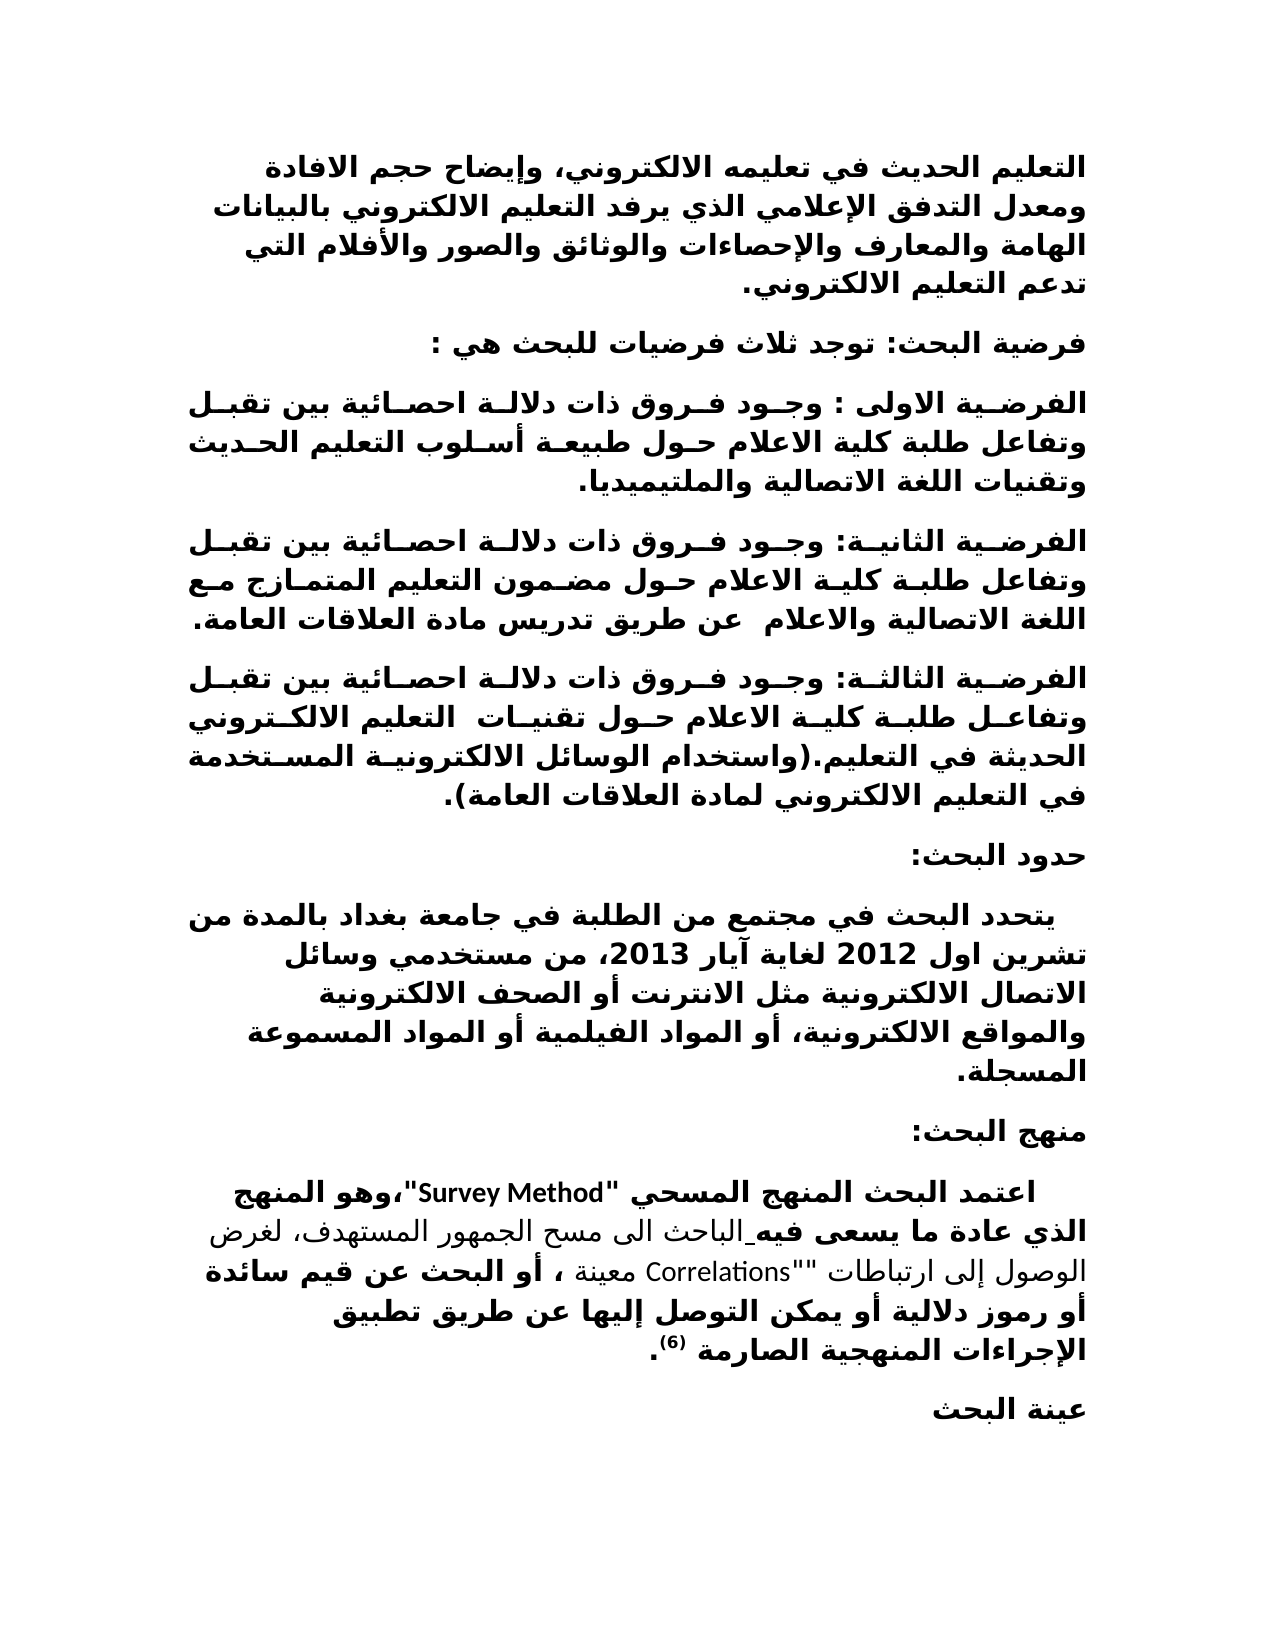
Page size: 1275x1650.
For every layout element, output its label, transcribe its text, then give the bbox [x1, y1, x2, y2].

text عينة البحث [187, 1393, 1087, 1427]
text اعتمد البحث المنهج المسحي "Survey Method"،وهو المنهج الذي عادة ما يسعى فيه الباحث الى مسح الجمهور المستهدف، لغرض الوصول إلى ارتباطات ""Correlations معينة ، أو البحث عن قيم سائدة أو رموز دلالية أو يمكن التوصل إليها عن طريق تطبيق الإجراءات المنهجية الصارمة (6). [187, 1174, 1087, 1367]
text منهج البحث: [187, 1114, 1087, 1148]
text الفرضية الاولى : وجود فروق ذات دلالة احصائية بين تقبل وتفاعل طلبة كلية الاعلام حول طبيعة أسلوب التعليم الحديث وتقنيات اللغة الاتصالية والملتيميديا. [187, 386, 1087, 498]
text فرضية البحث: توجد ثلاث فرضيات للبحث هي : [187, 327, 1087, 361]
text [187, 150, 1087, 301]
text الفرضية الثالثة: وجود فروق ذات دلالة احصائية بين تقبل وتفاعل طلبة كلية الاعلام حول تقنيات التعليم الالكتروني الحديثة في التعليم.(واستخدام الوسائل الالكترونية المستخدمة في التعليم الالكتروني لمادة العلاقات العامة). [187, 662, 1087, 813]
text حدود البحث: [187, 838, 1087, 872]
text الفرضية الثانية: وجود فروق ذات دلالة احصائية بين تقبل وتفاعل طلبة كلية الاعلام حول مضمون التعليم المتمازج مع اللغة الاتصالية والاعلام عن طريق تدريس مادة العلاقات العامة. [187, 524, 1087, 636]
text يتحدد البحث في مجتمع من الطلبة في جامعة بغداد بالمدة من تشرين اول 2012 لغاية آيار 2013، من مستخدمي وسائل الاتصال الالكترونية مثل الانترنت أو الصحف الالكترونية والمواقع الالكترونية، أو المواد الفيلمية أو المواد المسموعة المسجلة. [187, 898, 1087, 1088]
